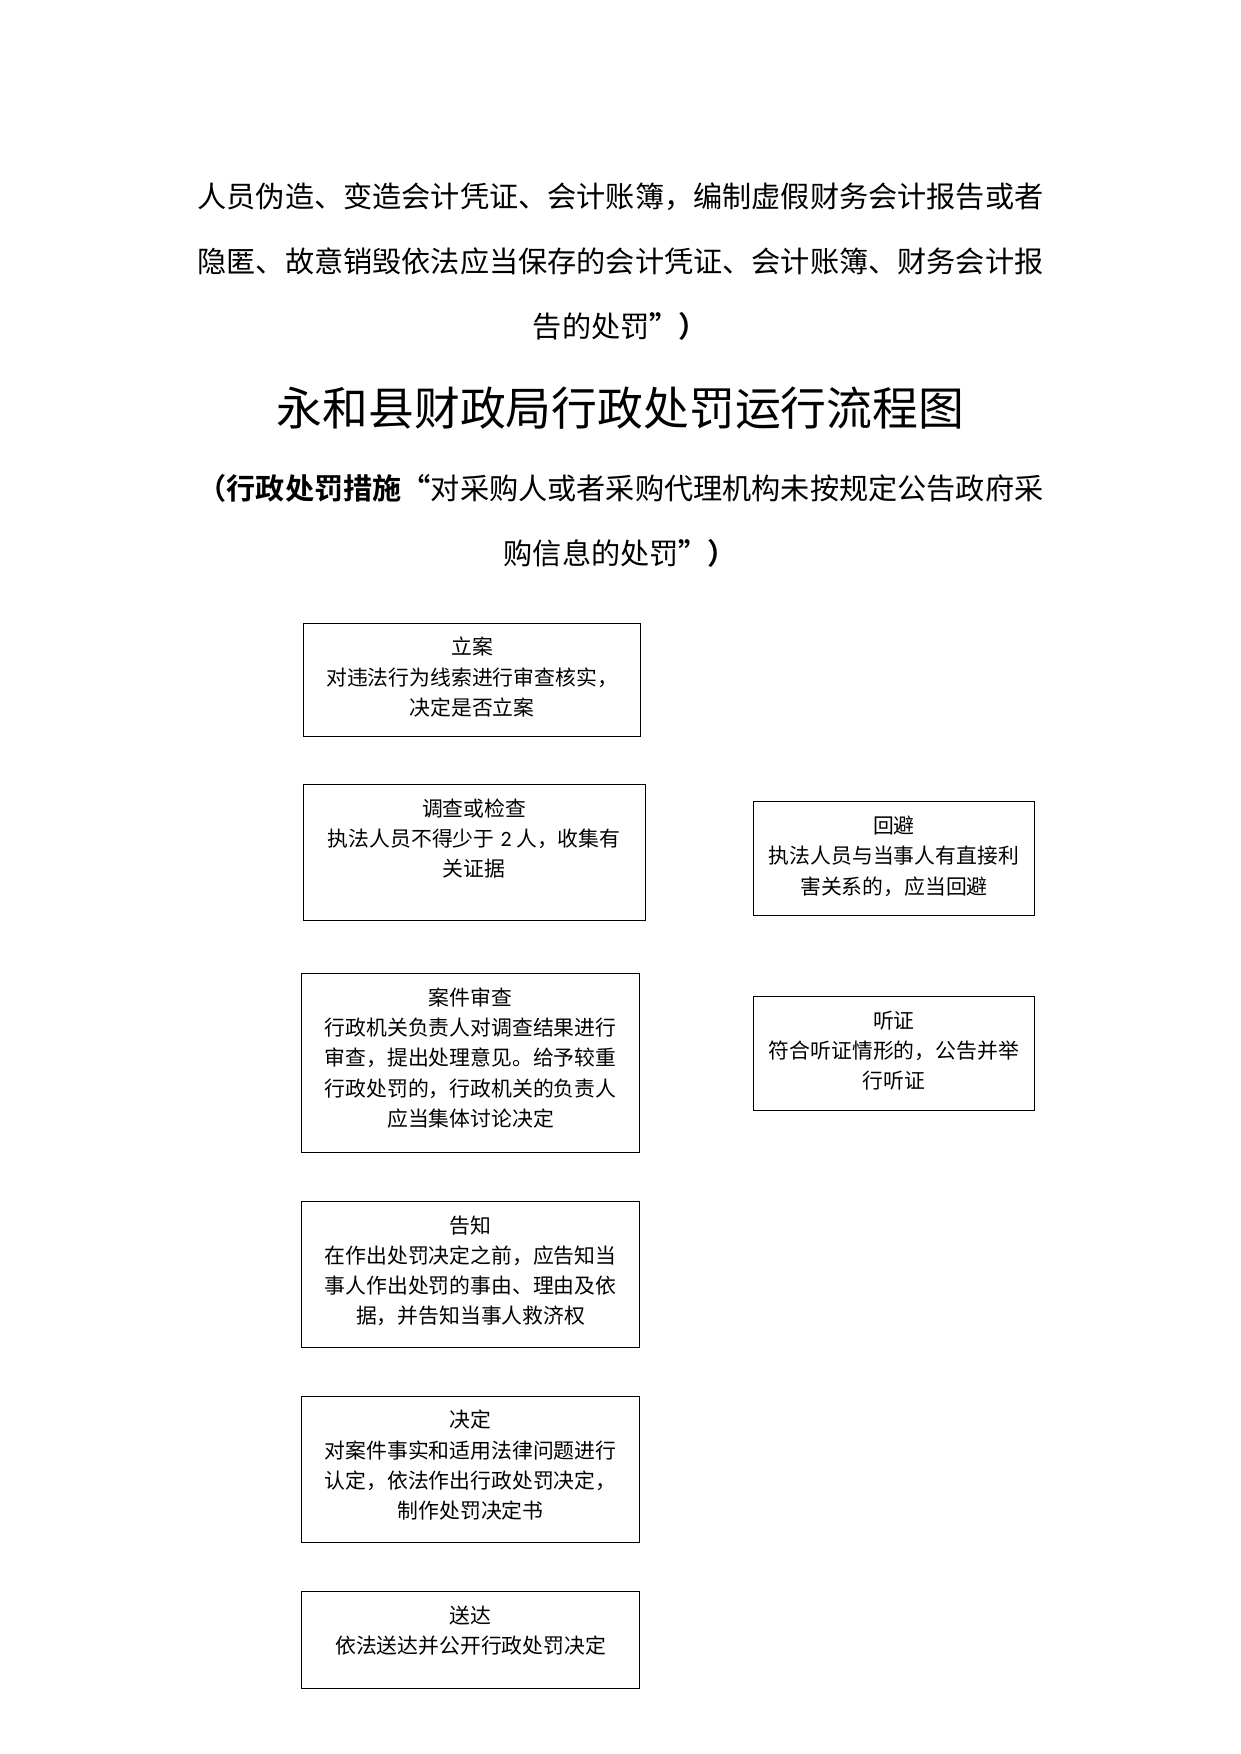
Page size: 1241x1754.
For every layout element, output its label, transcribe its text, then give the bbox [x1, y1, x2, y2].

text （行政处罚措施“对采购人或者采购代理机构未按规定公告政府采购信息的处罚”） [187, 454, 1053, 584]
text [187, 162, 1053, 357]
text 永和县财政局行政处罚运行流程图 [187, 357, 1053, 454]
